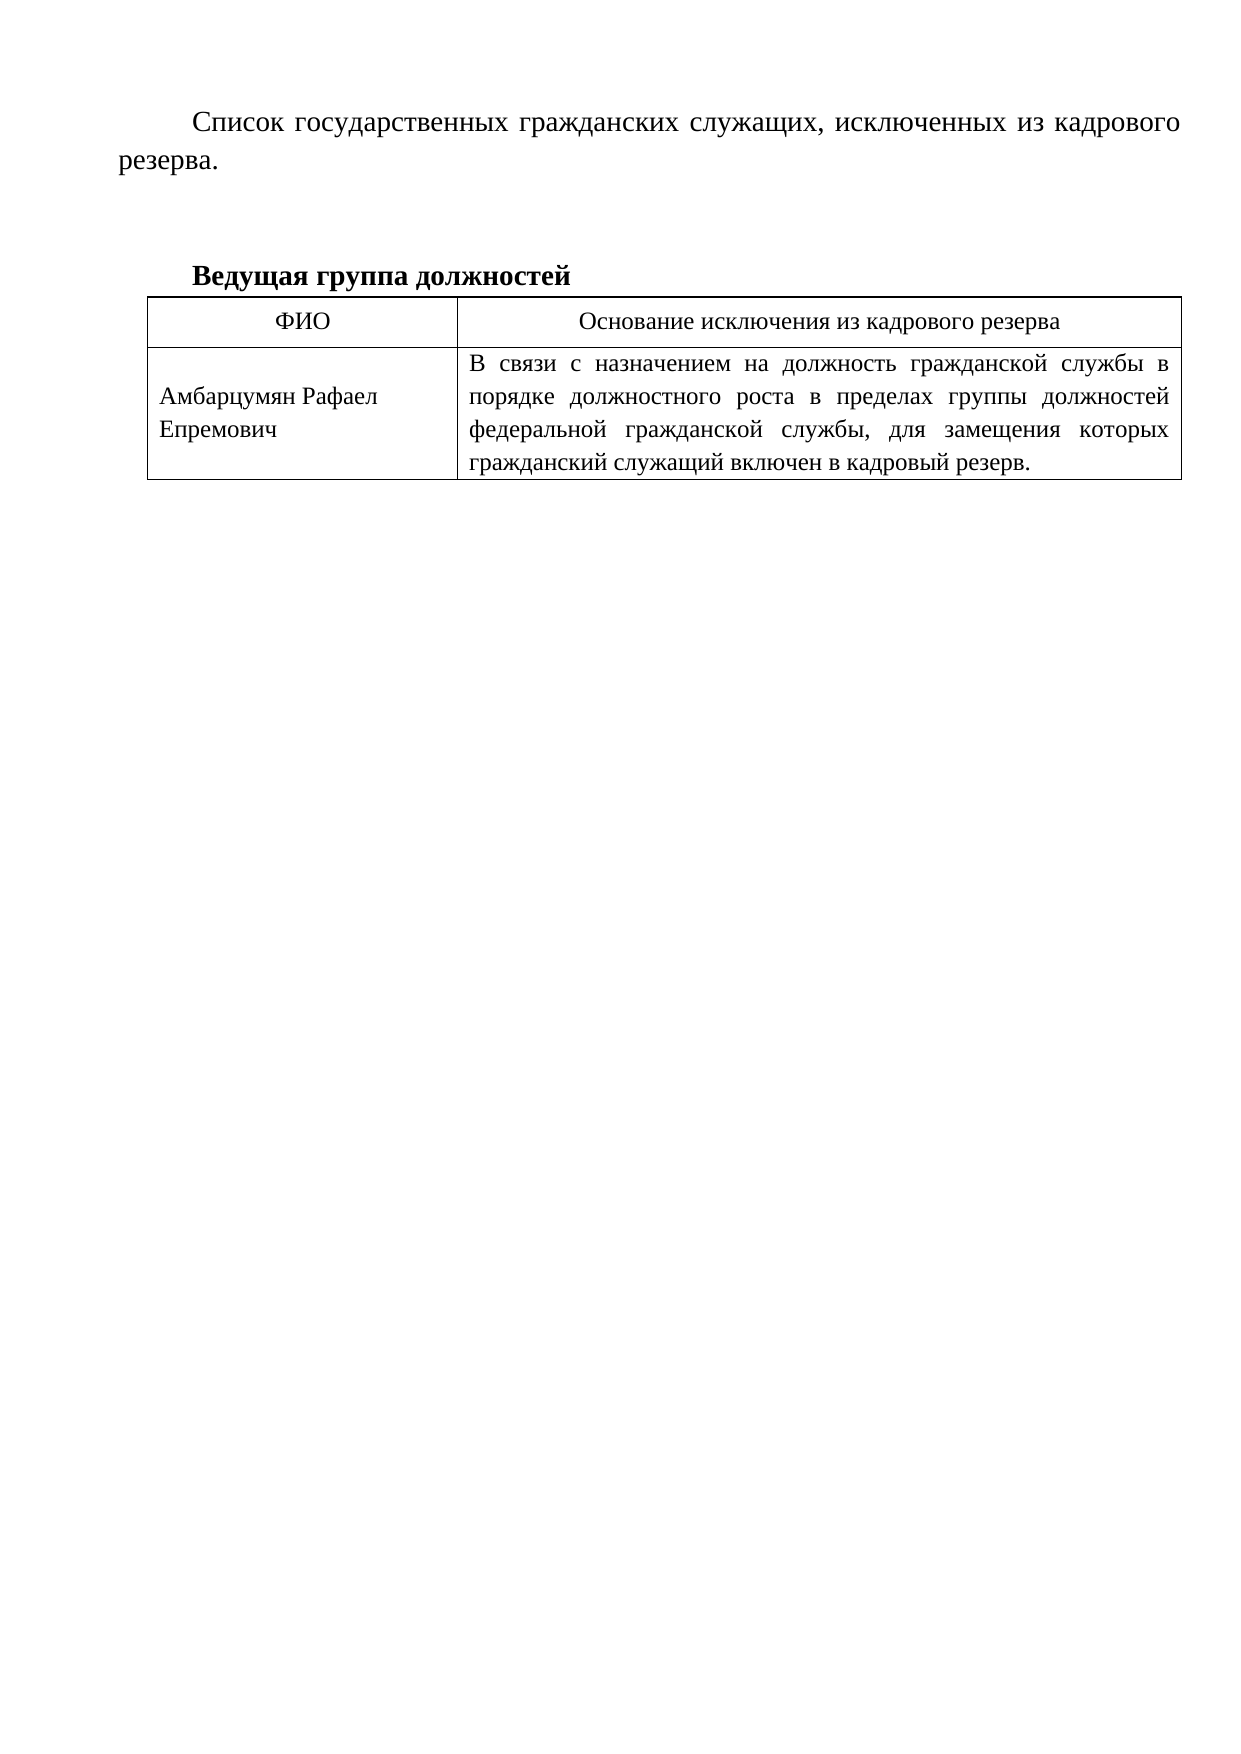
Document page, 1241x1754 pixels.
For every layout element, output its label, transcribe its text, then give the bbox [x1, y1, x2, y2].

table_header Основание исключения из кадрового резерва [458, 298, 1181, 347]
table_cell В связи с назначением на должность гражданской службы в порядке должностного роста в пределах группы должностей федеральной гражданской службы, для замещения которых гражданский служащий включен в кадровый резерв. [458, 348, 1181, 479]
text Ведущая группа должностей [118, 258, 1181, 291]
table_header ФИО [148, 298, 457, 347]
table_cell Амбарцумян Рафаел Епремович [148, 348, 457, 479]
text Список государственных гражданских служащих, исключенных из кадрового резерва. [118, 104, 1181, 176]
